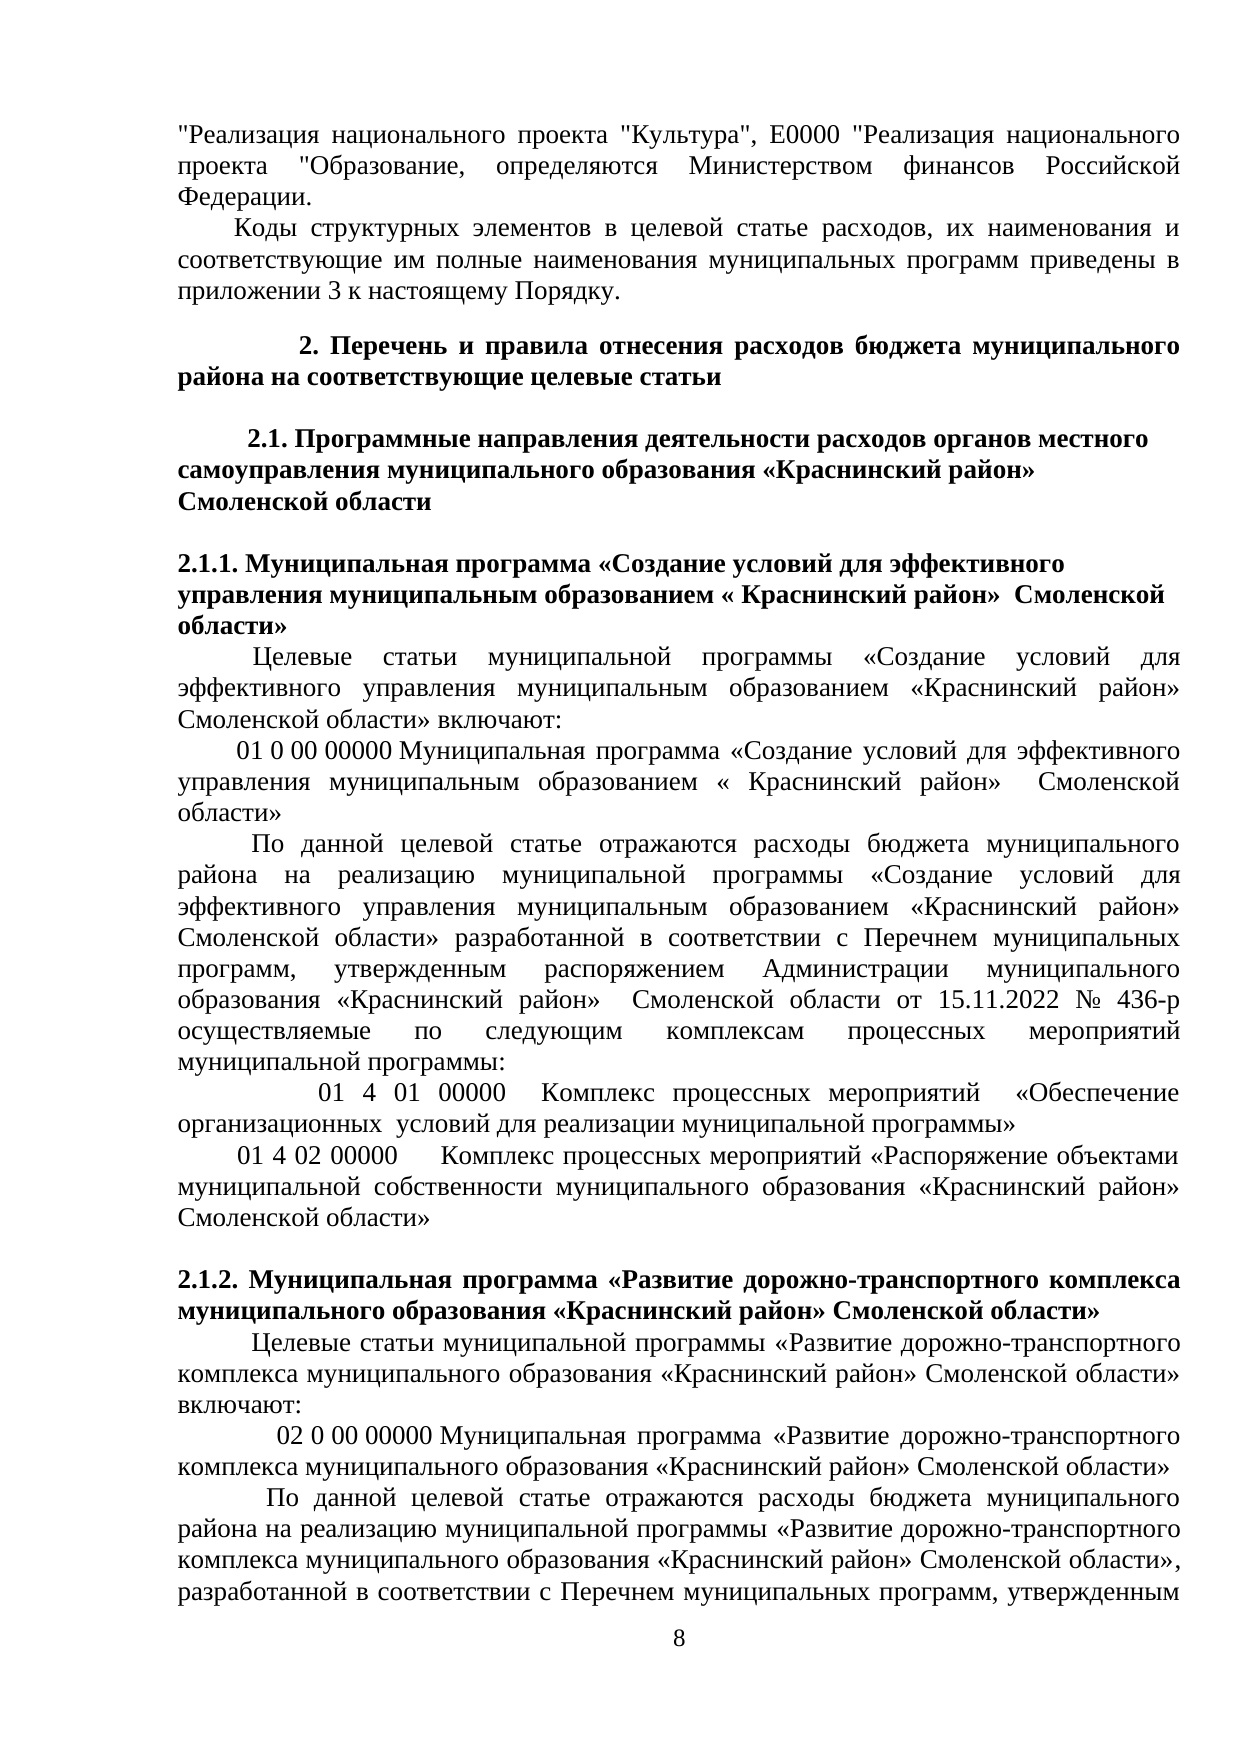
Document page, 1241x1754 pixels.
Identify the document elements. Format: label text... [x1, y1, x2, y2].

text Целевые статьи муниципальной программы «Создание условий для эффективного управления муниципальным образованием «Краснинский район» Смоленской области» включают: [177, 640, 1181, 734]
text Коды структурных элементов в целевой статье расходов, их наименования и соответствующие им полные наименования муниципальных программ приведены в приложении 3 к настоящему Порядку. [177, 212, 1181, 305]
text 01 4 01 00000 Комплекс процессных мероприятий «Обеспечение организационных условий для реализации муниципальной программы» [177, 1076, 1181, 1139]
text 2.1. Программные направления деятельности расходов органов местного самоуправления муниципального образования «Краснинский район» Смоленской области [177, 422, 1181, 516]
text Целевые статьи муниципальной программы «Развитие дорожно-транспортного комплекса муниципального образования «Краснинский район» Смоленской области» включают: [177, 1326, 1181, 1419]
text 2.1.1. Муниципальная программа «Создание условий для эффективного управления муниципальным образованием « Краснинский район» Смоленской области» [177, 547, 1181, 640]
text 2. Перечень и правила отнесения расходов бюджета муниципального района на соответствующие целевые статьи [177, 329, 1181, 391]
text 01 4 02 00000 Комплекс процессных мероприятий «Распоряжение объектами муниципальной собственности муниципального образования «Краснинский район» Смоленской области» [177, 1139, 1181, 1232]
text По данной целевой статье отражаются расходы бюджета муниципального района на реализацию муниципальной программы «Создание условий для эффективного управления муниципальным образованием «Краснинский район» Смоленской области» разработанной в соответствии с Перечнем муниципальных программ, утвержденным распоряжением Администрации муниципального образования «Краснинский район» Смоленской области от 15.11.2022 № 436-р осуществляемые по следующим комплексам процессных мероприятий муниципальной программы: [177, 827, 1181, 1076]
text 02 0 00 00000 Муниципальная программа «Развитие дорожно-транспортного комплекса муниципального образования «Краснинский район» Смоленской области» [177, 1419, 1181, 1481]
text 2.1.2. Муниципальная программа «Развитие дорожно-транспортного комплекса муниципального образования «Краснинский район» Смоленской области» [177, 1263, 1181, 1326]
text 01 0 00 00000 Муниципальная программа «Создание условий для эффективного управления муниципальным образованием « Краснинский район» Смоленской области» [177, 734, 1181, 827]
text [177, 118, 1181, 212]
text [177, 1481, 1181, 1606]
